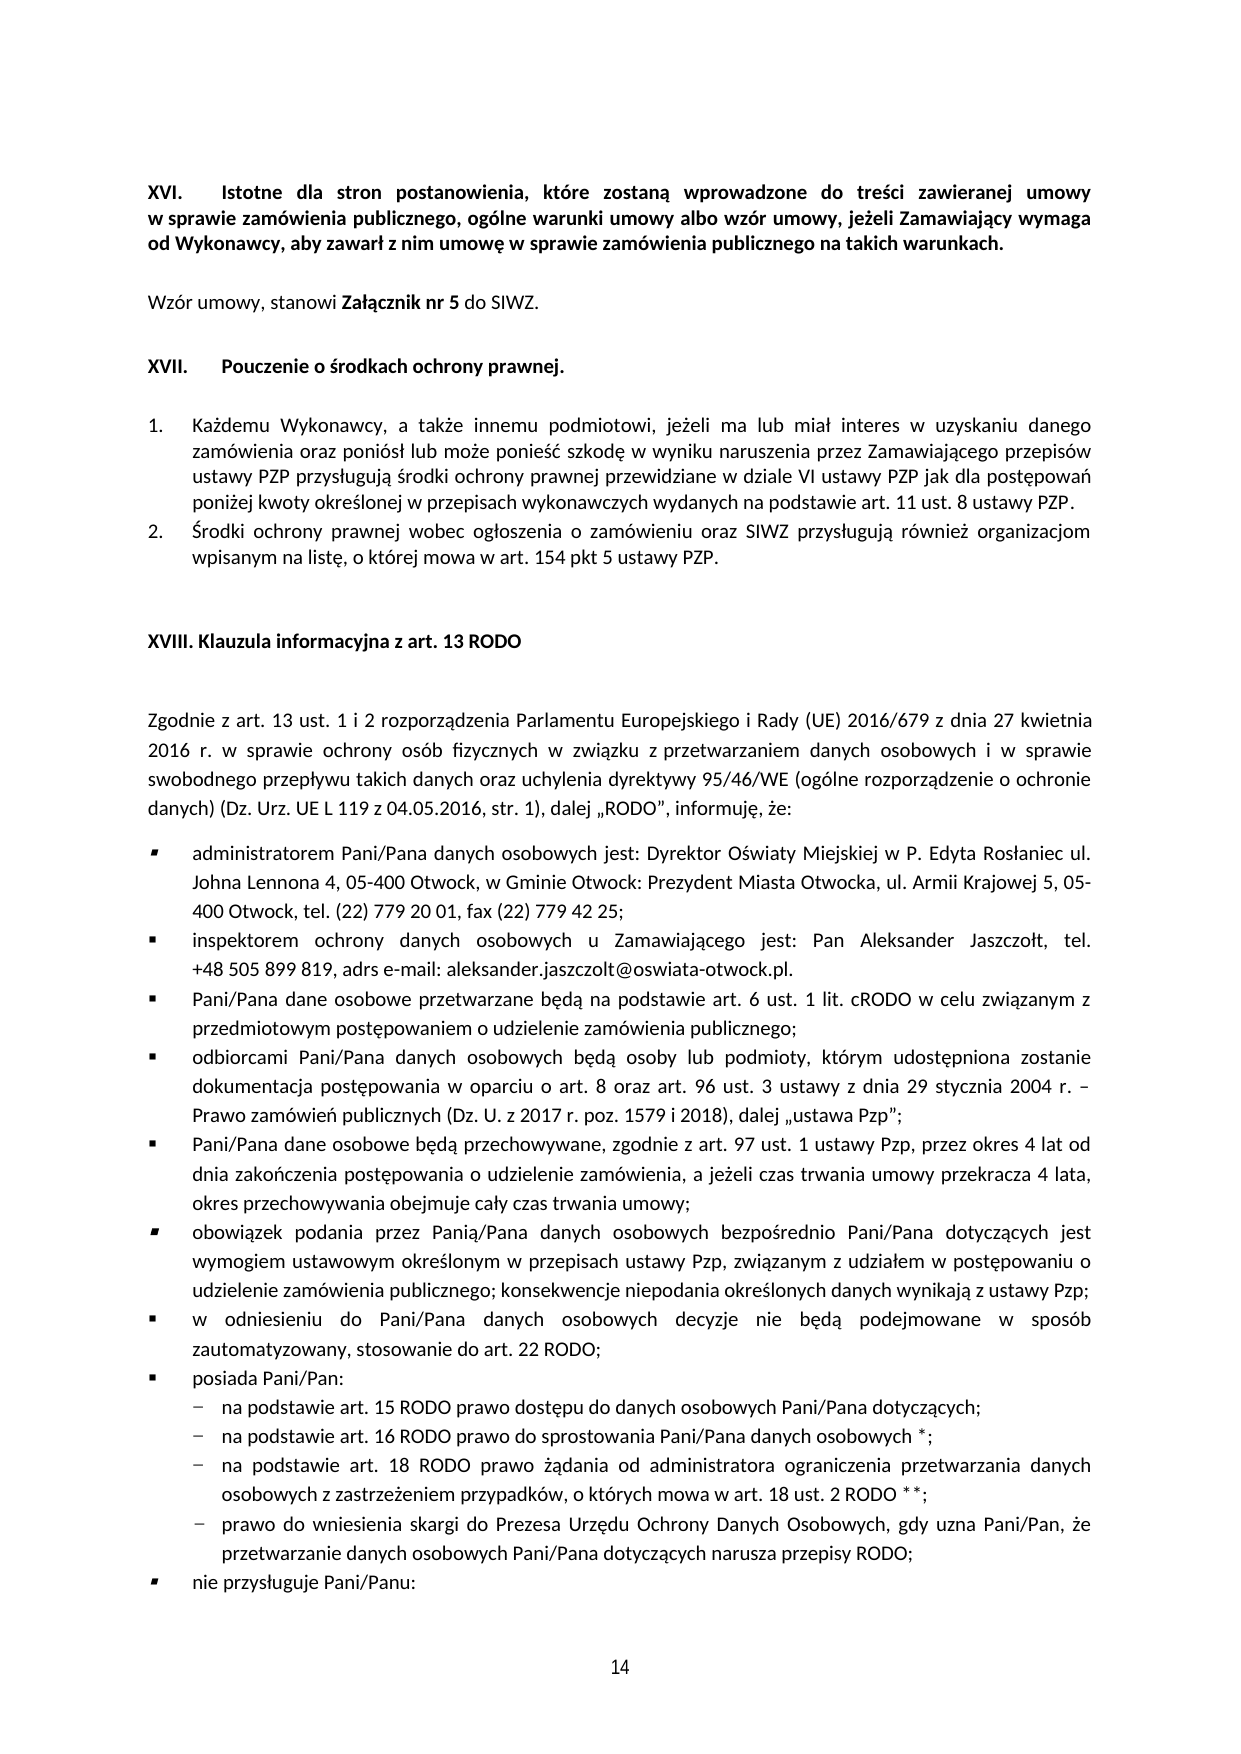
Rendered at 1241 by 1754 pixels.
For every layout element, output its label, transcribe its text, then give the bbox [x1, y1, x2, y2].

list administratorem Pani/Pana danych osobowych jest: Dyrektor Oświaty Miejskiej w P. Edyta Rosłaniec ul. Johna Lennona 4, 05-400 Otwock, w Gminie Otwock: Prezydent Miasta Otwocka, ul. Armii Krajowej 5, 05-400 Otwock, tel. (22) 779 20 01, fax (22) 779 42 25; [148, 840, 1093, 924]
list w odniesieniu do Pani/Pana danych osobowych decyzje nie będą podejmowane w sposób zautomatyzowany, stosowanie do art. 22 RODO; [148, 1307, 1093, 1361]
list odbiorcami Pani/Pana danych osobowych będą osoby lub podmioty, którym udostępniona zostanie dokumentacja postępowania w oparciu o art. 8 oraz art. 96 ust. 3 ustawy z dnia 29 stycznia 2004 r. – Prawo zamówień publicznych (Dz. U. z 2017 r. poz. 1579 i 2018), dalej „ustawa Pzp”; [148, 1044, 1093, 1128]
text XVII. Pouczenie o środkach ochrony prawnej. [148, 353, 1093, 379]
text XVI. Istotne dla stron postanowienia, które zostaną wprowadzone do treści zawieranej umowy w sprawie zamówienia publicznego, ogólne warunki umowy albo wzór umowy, jeżeli Zamawiający wymaga od Wykonawcy, aby zawarł z nim umowę w sprawie zamówienia publicznego na takich warunkach. [148, 179, 1093, 256]
list na podstawie art. 15 RODO prawo dostępu do danych osobowych Pani/Pana dotyczących; [192, 1394, 1093, 1419]
list Pani/Pana dane osobowe będą przechowywane, zgodnie z art. 97 ust. 1 ustawy Pzp, przez okres 4 lat od dnia zakończenia postępowania o udzielenie zamówienia, a jeżeli czas trwania umowy przekracza 4 lata, okres przechowywania obejmuje cały czas trwania umowy; [148, 1132, 1093, 1215]
list Każdemu Wykonawcy, a także innemu podmiotowi, jeżeli ma lub miał interes w uzyskaniu danego zamówienia oraz poniósł lub może ponieść szkodę w wyniku naruszenia przez Zamawiającego przepisów ustawy PZP przysługują środki ochrony prawnej przewidziane w dziale VI ustawy PZP jak dla postępowań poniżej kwoty określonej w przepisach wykonawczych wydanych na podstawie art. 11 ust. 8 ustawy PZP. [148, 413, 1093, 514]
text XVIII. Klauzula informacyjna z art. 13 RODO [148, 628, 1093, 654]
list prawo do wniesienia skargi do Prezesa Urzędu Ochrony Danych Osobowych, gdy uzna Pani/Pan, że przetwarzanie danych osobowych Pani/Pana dotyczących narusza przepisy RODO; [192, 1511, 1093, 1565]
list na podstawie art. 16 RODO prawo do sprostowania Pani/Pana danych osobowych *; [192, 1423, 1093, 1449]
list Środki ochrony prawnej wobec ogłoszenia o zamówieniu oraz SIWZ przysługują również organizacjom wpisanym na listę, o której mowa w art. 154 pkt 5 ustawy PZP. [148, 518, 1093, 569]
list na podstawie art. 18 RODO prawo żądania od administratora ograniczenia przetwarzania danych osobowych z zastrzeżeniem przypadków, o których mowa w art. 18 ust. 2 RODO **; [192, 1452, 1093, 1507]
list Pani/Pana dane osobowe przetwarzane będą na podstawie art. 6 ust. 1 lit. cRODO w celu związanym z przedmiotowym postępowaniem o udzielenie zamówienia publicznego; [148, 986, 1093, 1040]
list posiada Pani/Pan: [148, 1365, 1093, 1390]
list obowiązek podania przez Panią/Pana danych osobowych bezpośrednio Pani/Pana dotyczących jest wymogiem ustawowym określonym w przepisach ustawy Pzp, związanym z udziałem w postępowaniu o udzielenie zamówienia publicznego; konsekwencje niepodania określonych danych wynikają z ustawy Pzp; [148, 1219, 1093, 1303]
list nie przysługuje Pani/Panu: [148, 1569, 1093, 1594]
subtitle Wzór umowy, stanowi Załącznik nr 5 do SIWZ. [148, 289, 1093, 315]
text Zgodnie z art. 13 ust. 1 i 2 rozporządzenia Parlamentu Europejskiego i Rady (UE) 2016/679 z dnia 27 kwietnia 2016 r. w sprawie ochrony osób fizycznych w związku z przetwarzaniem danych osobowych i w sprawie swobodnego przepływu takich danych oraz uchylenia dyrektywy 95/46/WE (ogólne rozporządzenie o ochronie danych) (Dz. Urz. UE L 119 z 04.05.2016, str. 1), dalej „RODO”, informuję, że: [148, 708, 1093, 821]
list inspektorem ochrony danych osobowych u Zamawiającego jest: Pan Aleksander Jaszczołt, tel. +48 505 899 819, adrs e-mail: aleksander.jaszczolt@oswiata-otwock.pl. [148, 927, 1093, 982]
